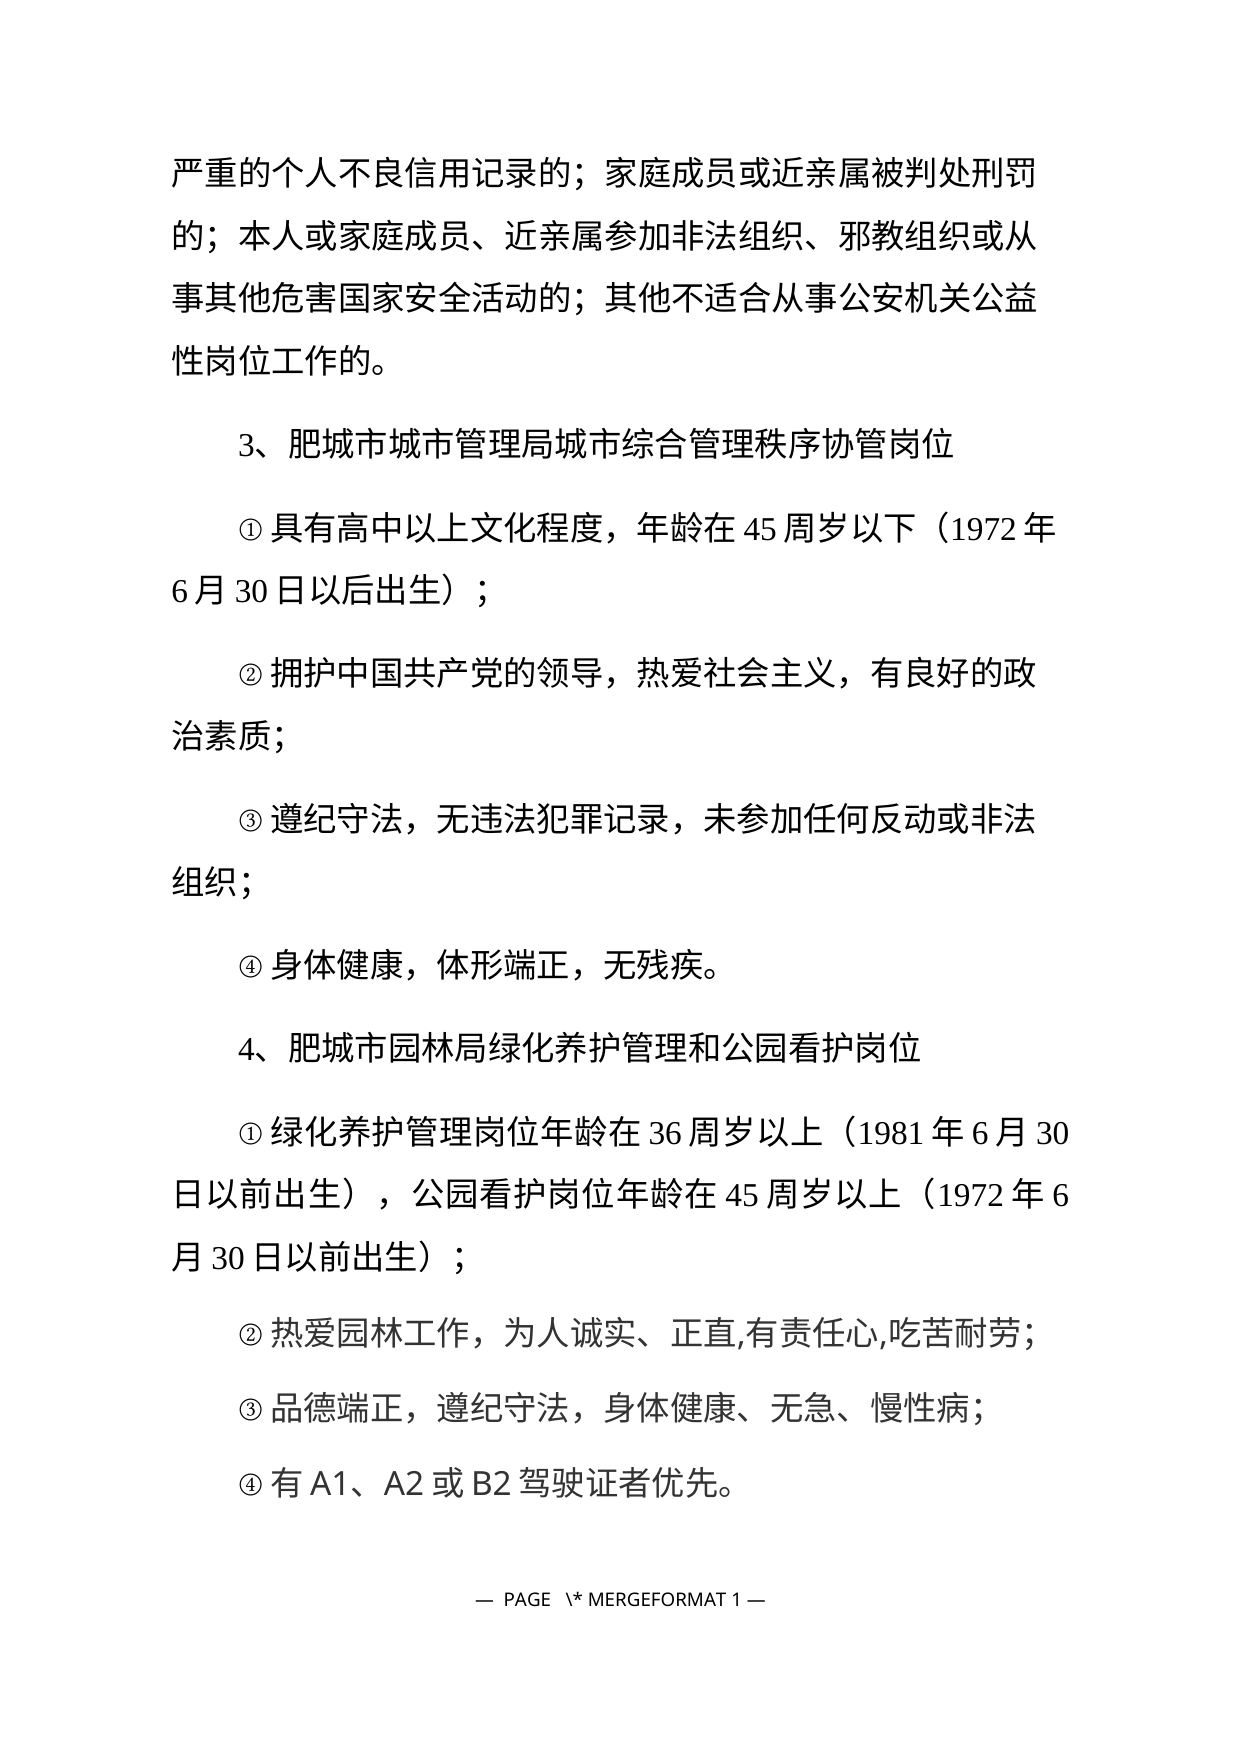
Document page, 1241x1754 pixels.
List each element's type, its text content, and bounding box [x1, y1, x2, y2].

text ②拥护中国共产党的领导，热爱社会主义，有良好的政治素质； [171, 636, 1069, 761]
text ④身体健康，体形端正，无残疾。 [171, 927, 1069, 990]
text ②热爱园林工作，为人诚实、正直,有责任心,吃苦耐劳； [171, 1302, 1069, 1357]
text ①绿化养护管理岗位年龄在36周岁以上（1981年6月30日以前出生），公园看护岗位年龄在45周岁以上（1972年6月30日以前出生）； [171, 1094, 1069, 1282]
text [171, 136, 1069, 386]
text ④有A1、A2或B2驾驶证者优先。 [171, 1452, 1069, 1507]
text ③品德端正，遵纪守法，身体健康、无急、慢性病； [171, 1377, 1069, 1432]
text ③遵纪守法，无违法犯罪记录，未参加任何反动或非法组织； [171, 782, 1069, 907]
text 3、肥城市城市管理局城市综合管理秩序协管岗位 [171, 407, 1069, 469]
list 肥城市园林局绿化养护管理和公园看护岗位 [171, 1011, 1069, 1073]
text ①具有高中以上文化程度，年龄在45周岁以下（1972年6月30日以后出生）； [171, 490, 1069, 615]
